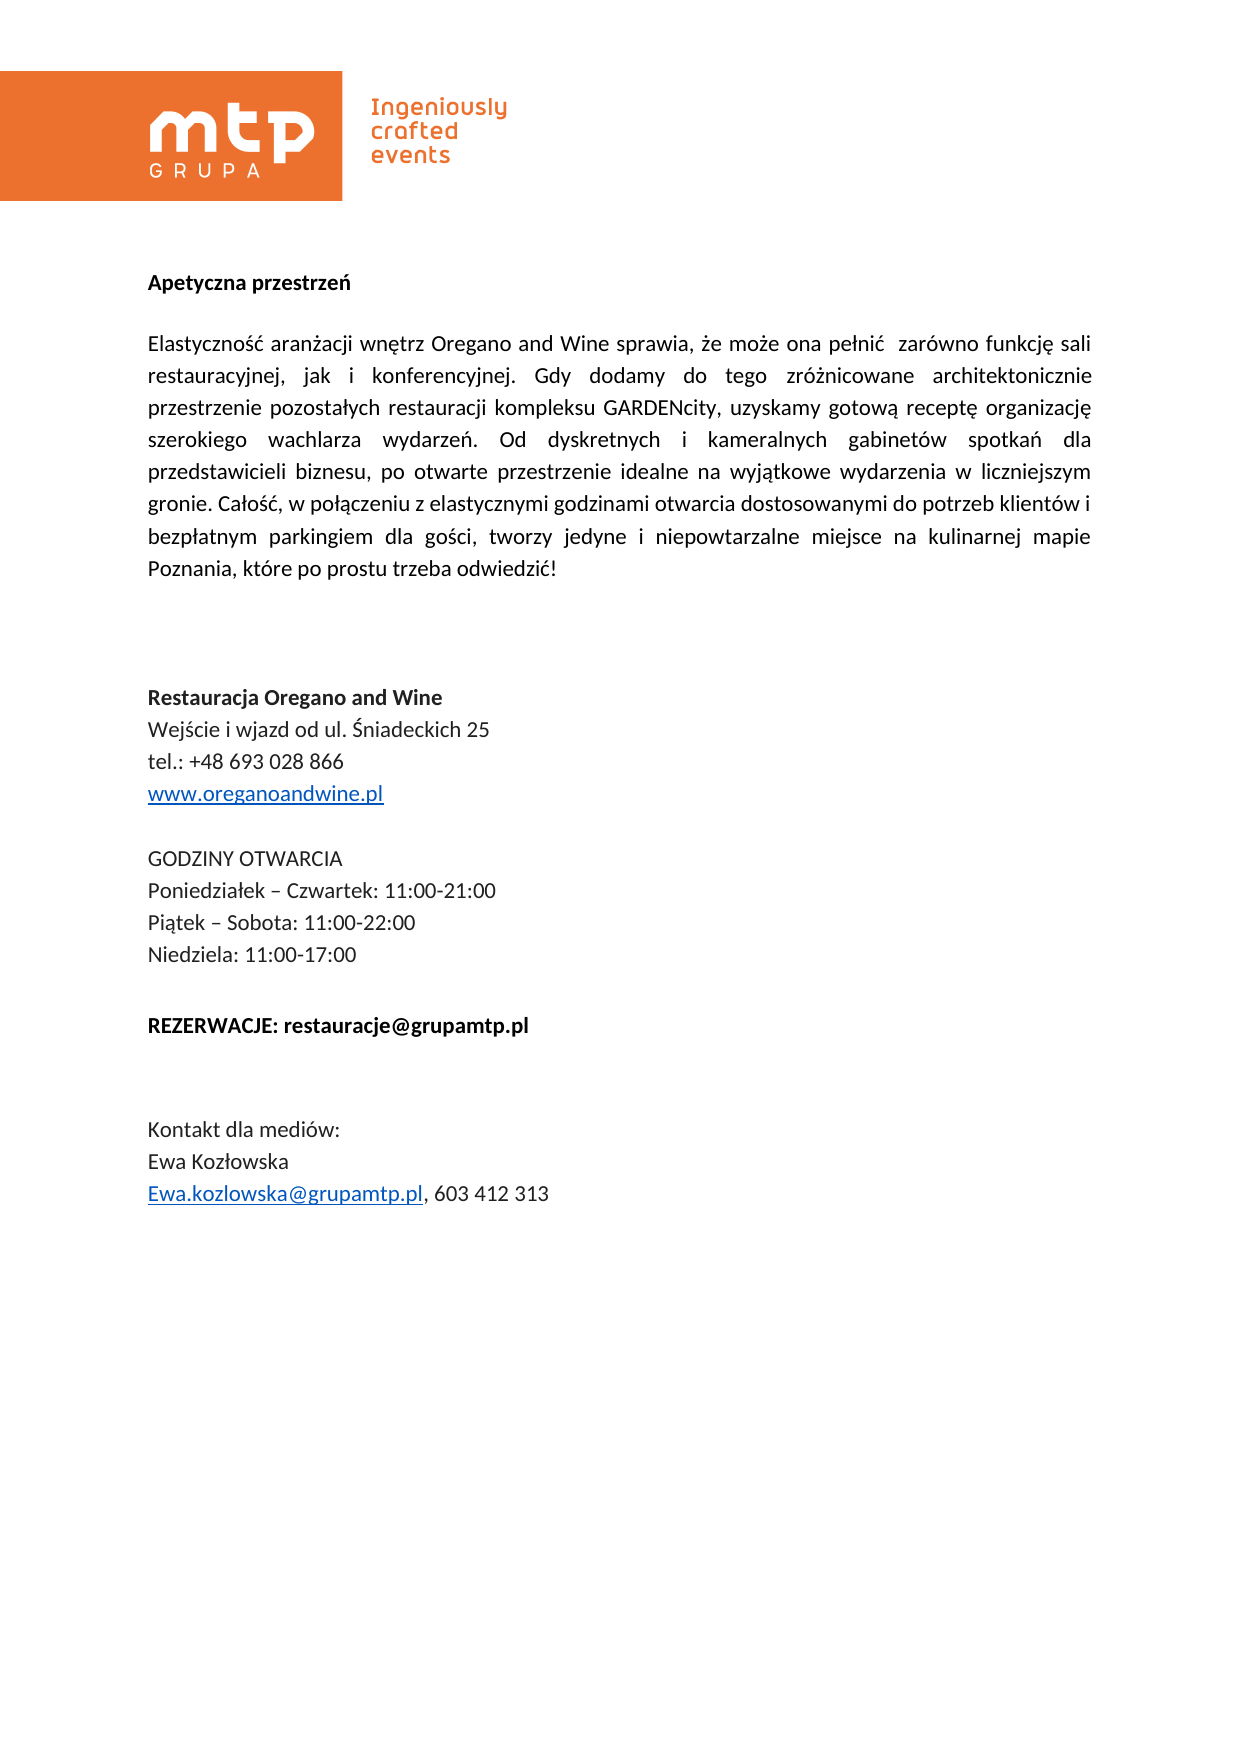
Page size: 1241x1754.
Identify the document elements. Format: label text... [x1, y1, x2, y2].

picture [0, 0, 1241, 281]
text Kontakt dla mediów: [148, 1115, 1092, 1143]
text Restauracja Oregano and Wine [148, 683, 1092, 711]
text Wejście i wjazd od ul. Śniadeckich 25 [148, 715, 1092, 743]
text Poniedziałek – Czwartek: 11:00-21:00 [148, 876, 1092, 904]
text tel.: +48 693 028 866 [148, 747, 1092, 775]
text Ewa.kozlowska@grupamtp.pl, 603 412 313 [148, 1179, 1092, 1207]
text Niedziela: 11:00-17:00 [148, 940, 1092, 968]
subtitle GODZINY OTWARCIA [148, 844, 1092, 872]
text Ewa Kozłowska [148, 1147, 1092, 1175]
text Apetyczna przestrzeń [148, 268, 1092, 296]
text REZERWACJE: restauracje@grupamtp.pl [148, 1012, 1092, 1039]
text www.oreganoandwine.pl [148, 779, 1092, 807]
text Piątek – Sobota: 11:00-22:00 [148, 908, 1092, 936]
text Elastyczność aranżacji wnętrz Oregano and Wine sprawia, że może ona pełnić zarówno funkcję sali restauracyjnej, jak i konferencyjnej. Gdy dodamy do tego zróżnicowane architektonicznie przestrzenie pozostałych restauracji kompleksu GARDENcity, uzyskamy gotową receptę organizację szerokiego wachlarza wydarzeń. Od dyskretnych i kameralnych gabinetów spotkań dla przedstawicieli biznesu, po otwarte przestrzenie idealne na wyjątkowe wydarzenia w liczniejszym gronie. Całość, w połączeniu z elastycznymi godzinami otwarcia dostosowanymi do potrzeb klientów i bezpłatnym parkingiem dla gości, tworzy jedyne i niepowtarzalne miejsce na kulinarnej mapie Poznania, które po prostu trzeba odwiedzić! [148, 329, 1092, 582]
